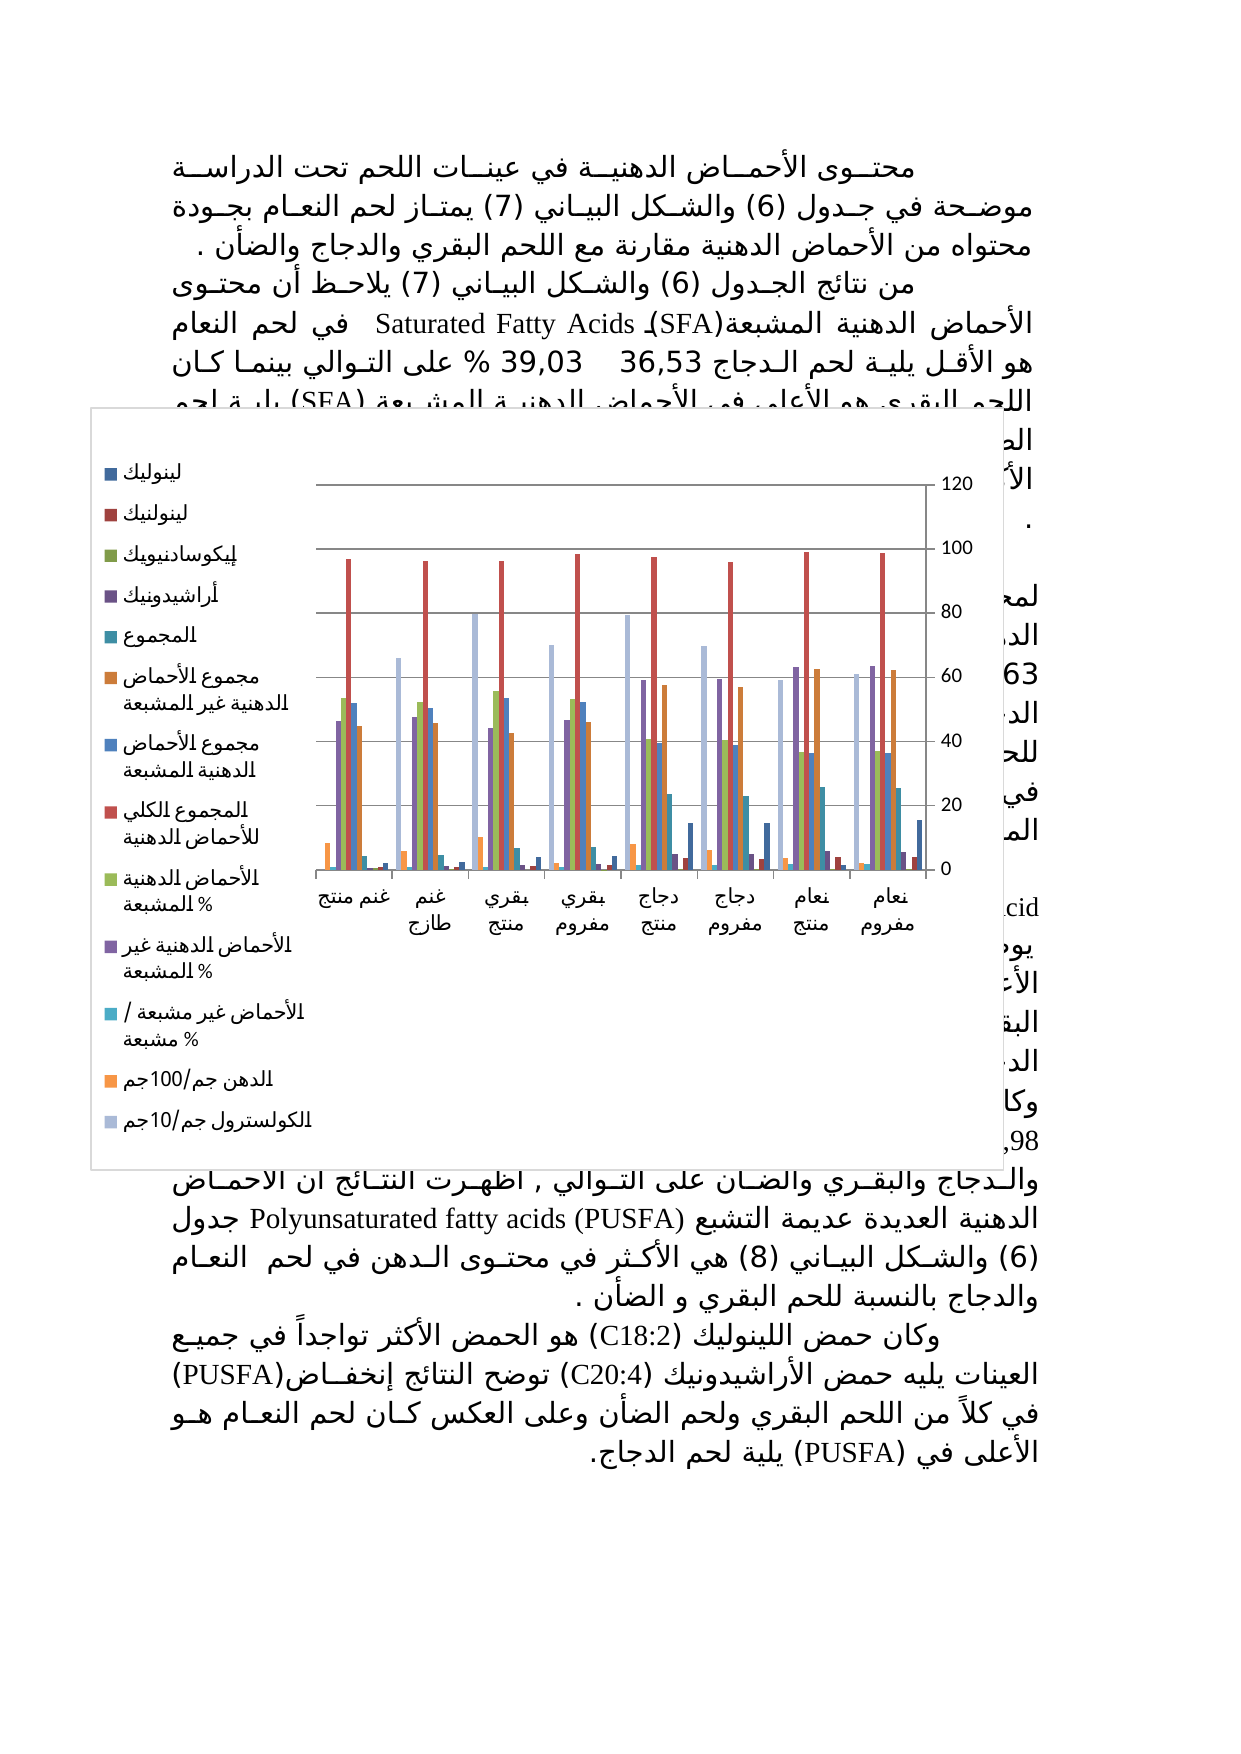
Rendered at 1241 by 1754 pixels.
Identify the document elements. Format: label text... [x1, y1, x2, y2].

text من نتائج الجدول (6) والشكل البياني (7) يلاحظ أن محتوى الأحماض الدهنية المشبعة(SFA) Saturated Fatty Acids في لحم النعام هو الأقل يلية لحم الدجاج 36,53 39,03 % على التوالي بينما كان اللحم البقري هو الأعلى في الأحماض الدهنية المشبعة (SFA) يلية لحم الضأن 52,4 ، 50,47 % كان حمض لإستياريك(C18:0 )هو الحامض الأكثر تواجداً في الأحماض الدهنية المشبعة يليه حمض البالمتيك (C16:0) . [171, 267, 1033, 535]
text محتوى الأحماض الدهنية في عينات اللحم تحت الدراسة موضحة في جدول (6) والشكل البياني (7) يمتاز لحم النعام بجودة محتواه من الأحماض الدهنية مقارنة مع اللحم البقري والدجاج والضأن . [171, 150, 1033, 262]
text يوضح الجدول (6) أن حمض الأوليك (C18:1) الأحادي عدم التشبع هو الأعلى في جميع أنواع اللحوم وكان أعلى تواجد 35,50% في اللحم البقري يليه لحم الضأن (33,57% )ثم لحم النعام(31,81%) يلية لحم الدجاج (27,9%) بينما كان حامض الإيكوسنيك (C20:1) هو الأقل محتوى , وكان مجموع الأحماض الدهنية الأحادية عديمة التشبعMonounsaturated Fatty Acid (MUSFA) 36,67، 33,92 ،38,71 ، 40,98 % في لحم النعام والدجاج والبقري والضأن على التوالي , أظهرت النتائج أن الأحماض الدهنية العديدة عديمة التشبع Polyunsaturated fatty acids (PUSFA) جدول (6) والشكل البياني (8) هي الأكثر في محتوى الدهن في لحم النعام والدجاج بالنسبة للحم البقري و الضأن . [171, 927, 1039, 1313]
text وكان حمض اللينوليك (C18:2) هو الحمض الأكثر تواجداً في جميع العينات يليه حمض الأراشيدونيك (C20:4) توضح النتائج إنخفاض(PUSFA) في كلاً من اللحم البقري ولحم الضأن وعلى العكس كان لحم النعام هو الأعلى في (PUSFA) يلية لحم الدجاج. [171, 1318, 1039, 1469]
